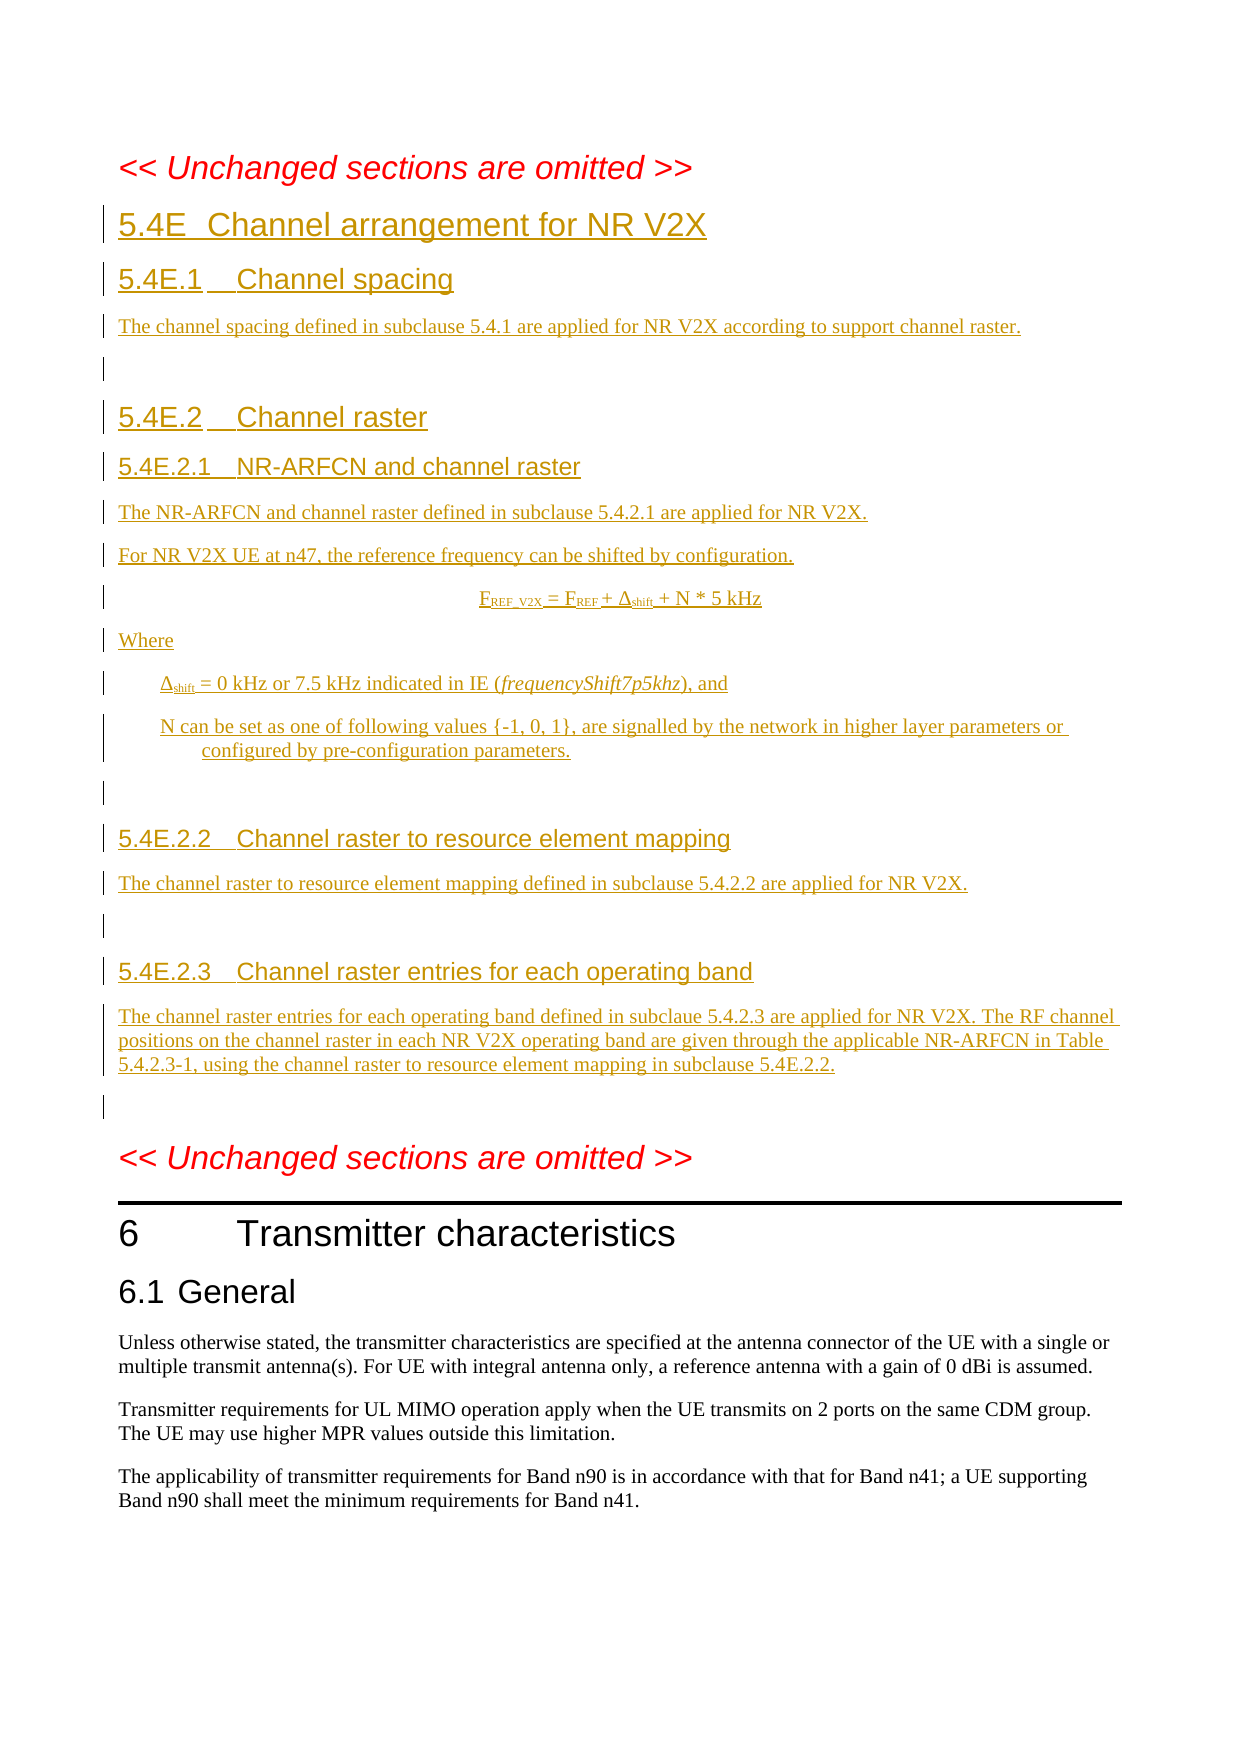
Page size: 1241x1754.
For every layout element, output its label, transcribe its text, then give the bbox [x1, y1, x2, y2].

text Transmitter requirements for UL MIMO operation apply when the UE transmits on 2 ports on the same CDM group. The UE may use higher MPR values outside this limitation. [118, 1397, 1122, 1445]
subtitle 6 Transmitter characteristics [118, 1205, 1122, 1254]
text Unless otherwise stated, the transmitter characteristics are specified at the antenna connector of the UE with a single or multiple transmit antenna(s). For UE with integral antenna only, a reference antenna with a gain of 0 dBi is assumed. [118, 1330, 1122, 1378]
subtitle << Unchanged sections are omitted >> [118, 1138, 1122, 1176]
subtitle << Unchanged sections are omitted >> [118, 148, 1122, 186]
text The applicability of transmitter requirements for Band n90 is in accordance with that for Band n41; a UE supporting Band n90 shall meet the minimum requirements for Band n41. [118, 1463, 1122, 1512]
subtitle 6.1 General [118, 1273, 1122, 1311]
